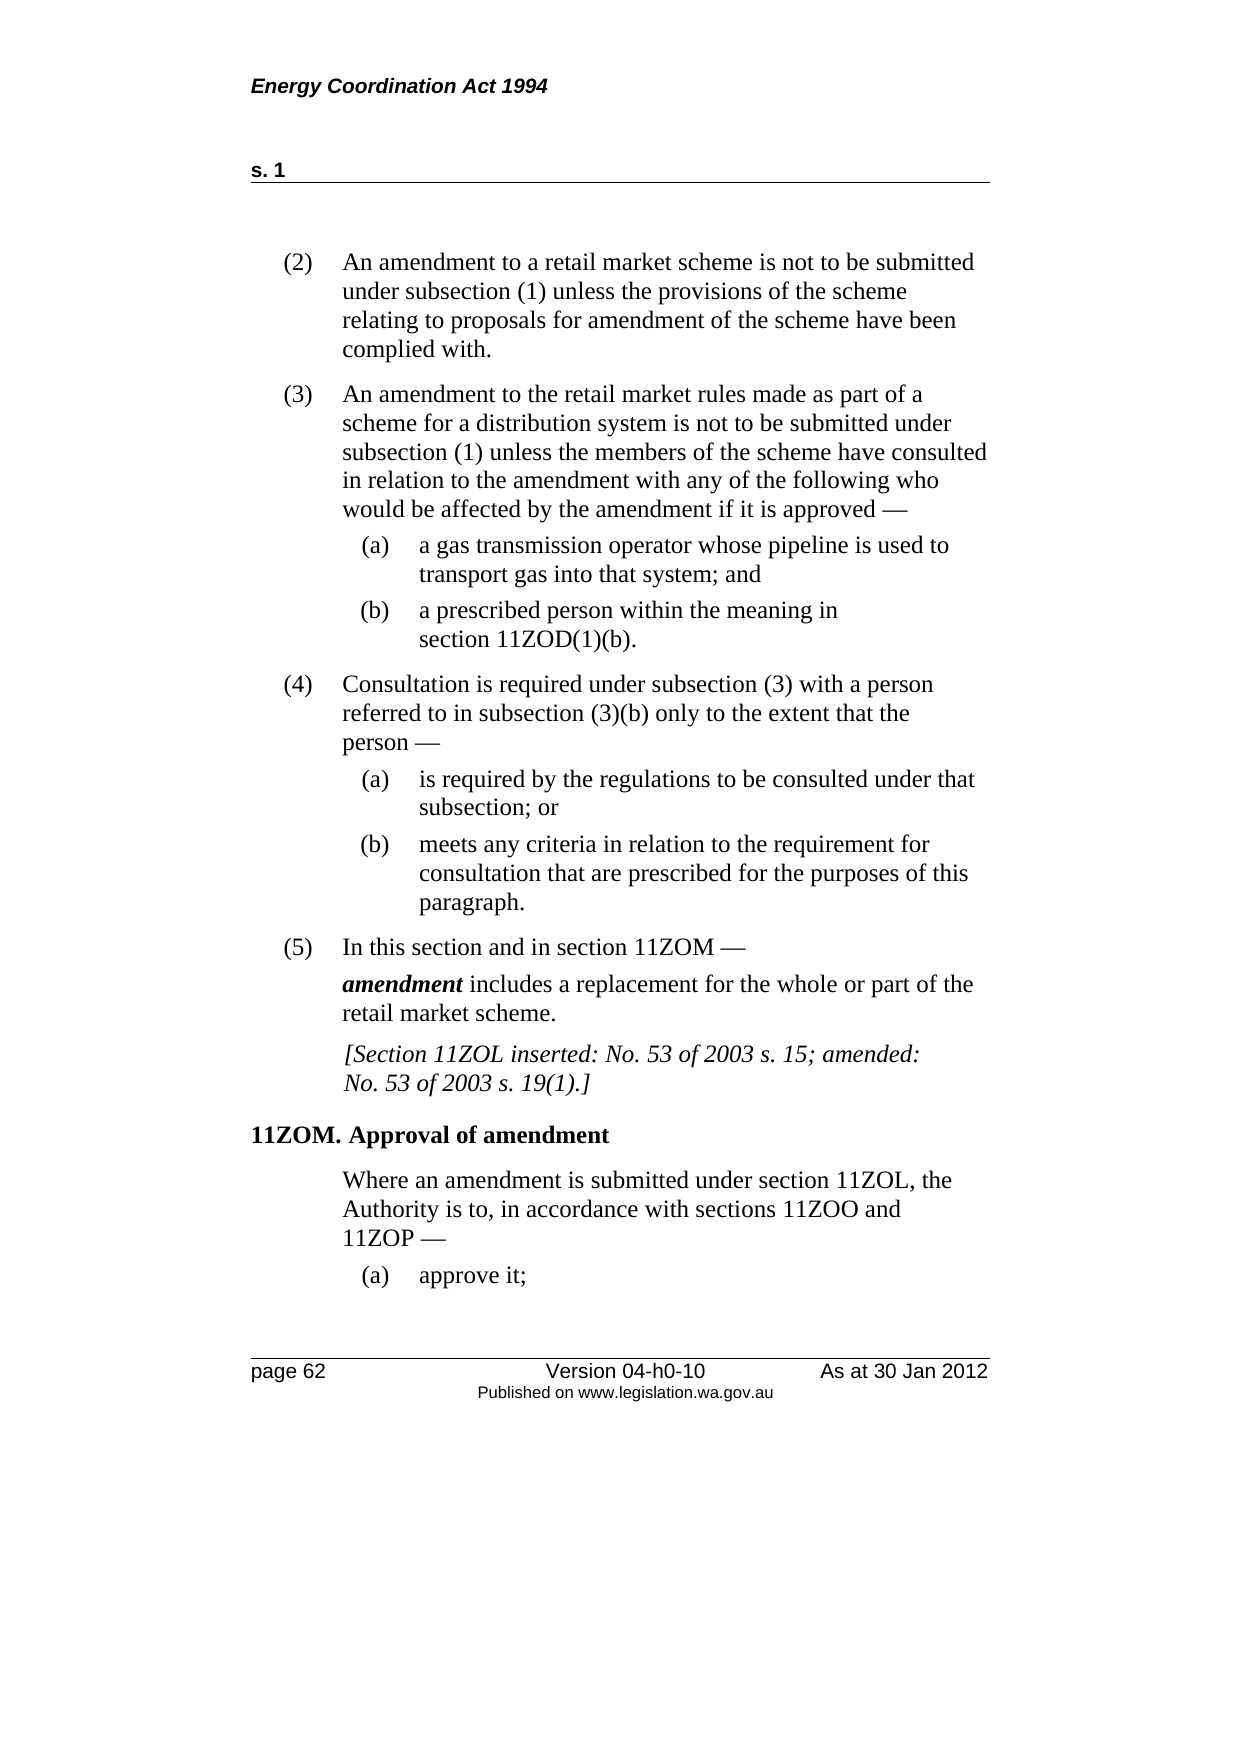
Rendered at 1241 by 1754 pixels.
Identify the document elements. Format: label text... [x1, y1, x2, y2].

text (3) An amendment to the retail market rules made as part of a scheme for a distribution system is not to be submitted under subsection (1) unless the members of the scheme have consulted in relation to the amendment with any of the following who would be affected by the amendment if it is approved — [251, 379, 990, 523]
text (b) meets any criteria in relation to the requirement for consultation that are prescribed for the purposes of this paragraph. [251, 829, 990, 916]
text (4) Consultation is required under subsection (3) with a person referred to in subsection (3)(b) only to the extent that the person — [251, 669, 990, 755]
text (a) is required by the regulations to be consulted under that subsection; or [251, 764, 990, 821]
text (b) a prescribed person within the meaning in section 11ZOD(1)(b). [251, 595, 990, 652]
text (2) An amendment to a retail market scheme is not to be submitted under subsection (1) unless the provisions of the scheme relating to proposals for amendment of the scheme have been complied with. [251, 247, 990, 362]
text (a) approve it; [251, 1260, 990, 1289]
text Where an amendment is submitted under section 11ZOL, the Authority is to, in accordance with sections 11ZOO and 11ZOP — [251, 1165, 990, 1252]
text (a) a gas transmission operator whose pipeline is used to transport gas into that system; and [251, 530, 990, 588]
text amendment includes a replacement for the whole or part of the retail market scheme. [251, 969, 990, 1027]
text [Section 11ZOL inserted: No. 53 of 2003 s. 15; amended: No. 53 of 2003 s. 19(1).] [251, 1039, 990, 1097]
subtitle 11ZOM. Approval of amendment [251, 1120, 990, 1149]
text (5) In this section and in section 11ZOM — [251, 932, 990, 961]
